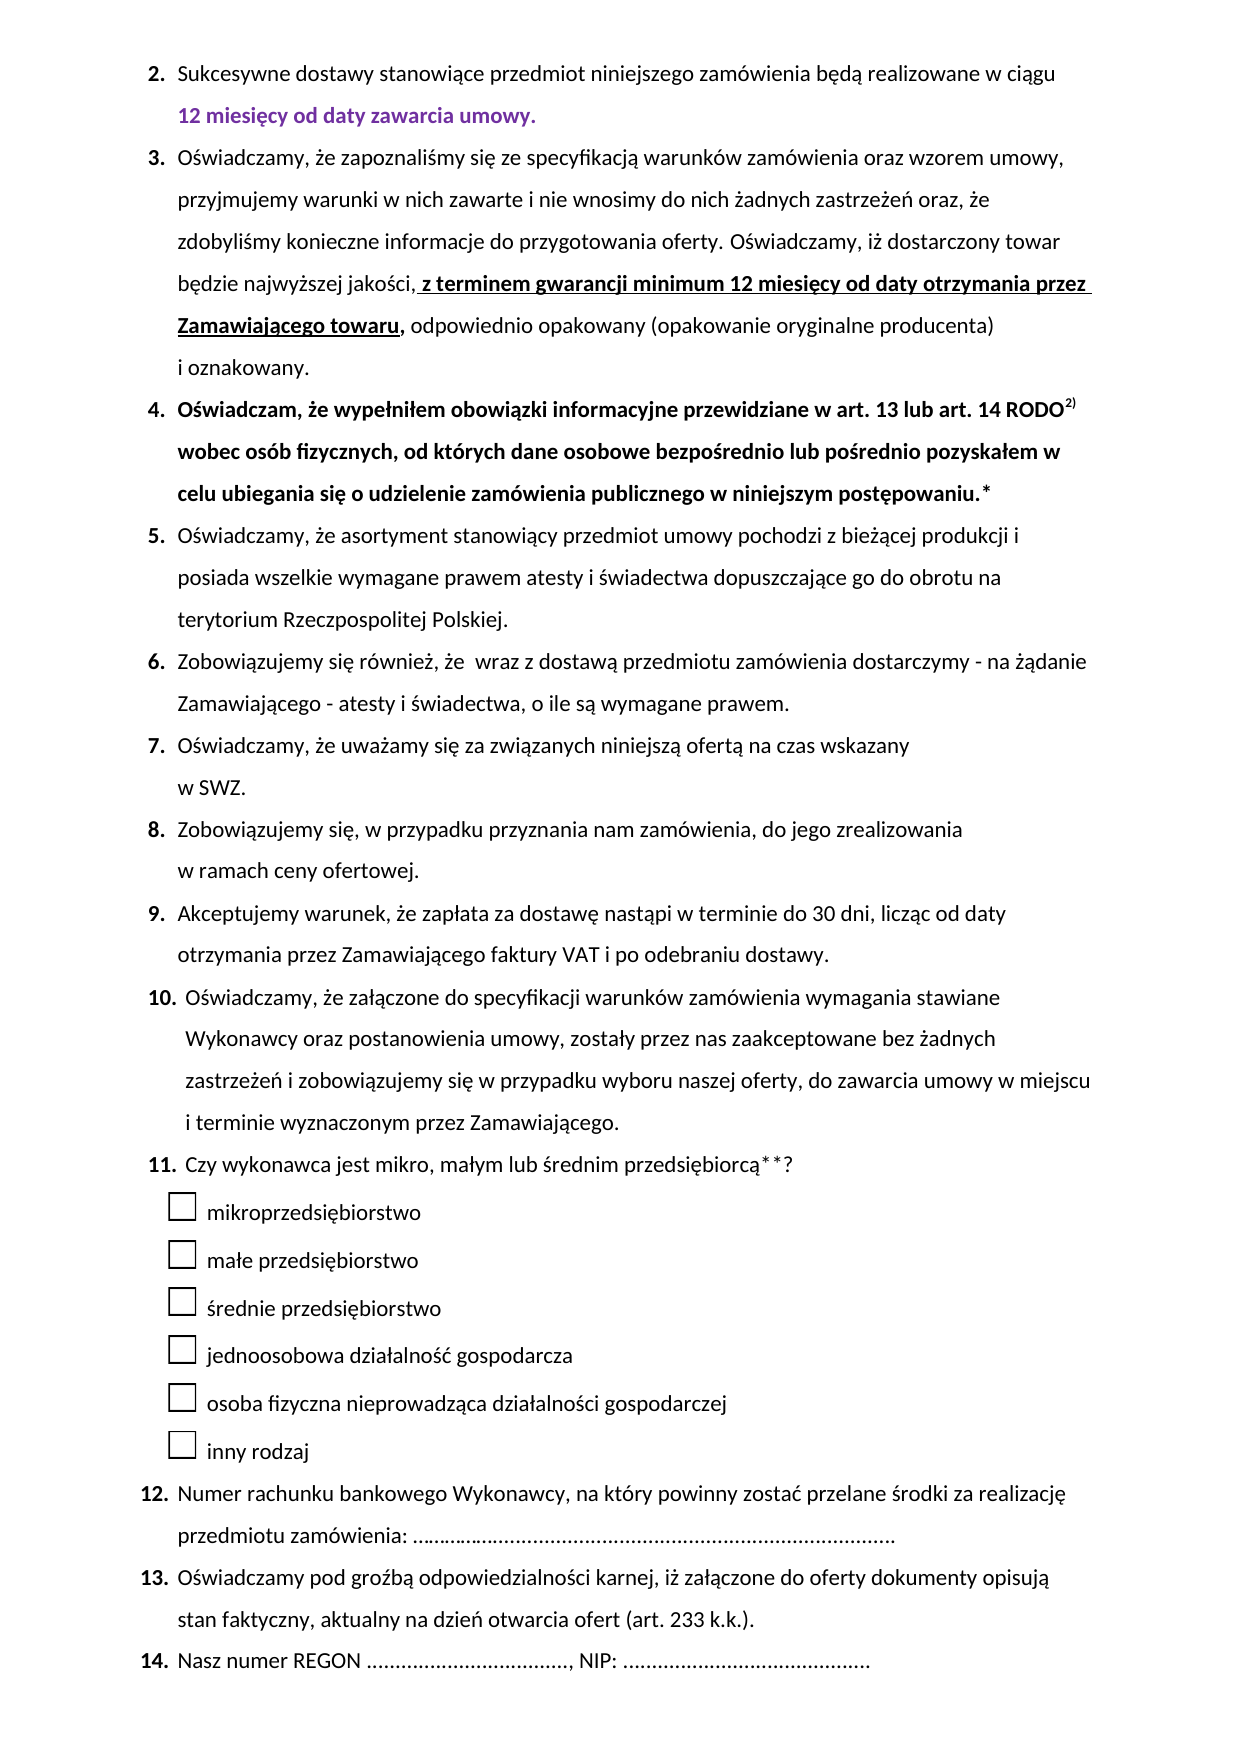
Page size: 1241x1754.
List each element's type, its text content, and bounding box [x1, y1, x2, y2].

picture [168, 1431, 197, 1459]
picture [168, 1192, 197, 1221]
list Oświadczamy, że załączone do specyfikacji warunków zamówienia wymagania stawiane Wykonawcy oraz postanowienia umowy, zostały przez nas zaakceptowane bez żadnych zastrzeżeń i zobowiązujemy się w przypadku wyboru naszej oferty, do zawarcia umowy w miejscu i terminie wyznaczonym przez Zamawiającego. [148, 983, 1093, 1137]
picture [168, 1383, 197, 1412]
text małe przedsiębiorstwo [148, 1240, 1093, 1274]
list Oświadczamy, że asortyment stanowiący przedmiot umowy pochodzi z bieżącej produkcji i posiada wszelkie wymagane prawem atesty i świadectwa dopuszczające go do obrotu na terytorium Rzeczpospolitej Polskiej. [148, 521, 1093, 633]
picture [168, 1287, 197, 1316]
picture [168, 1335, 197, 1364]
list Zobowiązujemy się również, że wraz z dostawą przedmiotu zamówienia dostarczymy - na żądanie Zamawiającego - atesty i świadectwa, o ile są wymagane prawem. [148, 647, 1093, 717]
text 12 miesięcy od daty zawarcia umowy. [177, 101, 1093, 129]
list Nasz numer REGON ..................................., NIP: ........................................... [140, 1647, 1093, 1675]
list Oświadczamy, że zapoznaliśmy się ze specyfikacją warunków zamówienia oraz wzorem umowy, przyjmujemy warunki w nich zawarte i nie wnosimy do nich żadnych zastrzeżeń oraz, że zdobyliśmy konieczne informacje do przygotowania oferty. Oświadczamy, iż dostarczony towar będzie najwyższej jakości, z terminem gwarancji minimum 12 miesięcy od daty otrzymania przez Zamawiającego towaru, odpowiednio opakowany (opakowanie oryginalne producenta) i oznakowany. [148, 143, 1093, 381]
picture [168, 1240, 197, 1269]
text inny rodzaj [148, 1431, 1093, 1465]
list Akceptujemy warunek, że zapłata za dostawę nastąpi w terminie do 30 dni, licząc od daty otrzymania przez Zamawiającego faktury VAT i po odebraniu dostawy. [148, 899, 1093, 969]
list Zobowiązujemy się, w przypadku przyznania nam zamówienia, do jego zrealizowania w ramach ceny ofertowej. [148, 815, 1093, 885]
list Sukcesywne dostawy stanowiące przedmiot niniejszego zamówienia będą realizowane w ciągu [148, 59, 1093, 87]
list Oświadczamy pod groźbą odpowiedzialności karnej, iż załączone do oferty dokumenty opisują stan faktyczny, aktualny na dzień otwarcia ofert (art. 233 k.k.). [140, 1563, 1093, 1633]
list Numer rachunku bankowego Wykonawcy, na który powinny zostać przelane środki za realizację przedmiotu zamówienia: ……………...................................................................... [140, 1479, 1093, 1549]
text osoba fizyczna nieprowadząca działalności gospodarczej [148, 1383, 1093, 1417]
text średnie przedsiębiorstwo [148, 1288, 1093, 1322]
list Oświadczam, że wypełniłem obowiązki informacyjne przewidziane w art. 13 lub art. 14 RODO2) wobec osób fizycznych, od których dane osobowe bezpośrednio lub pośrednio pozyskałem w celu ubiegania się o udzielenie zamówienia publicznego w niniejszym postępowaniu.* [148, 395, 1093, 507]
text mikroprzedsiębiorstwo [148, 1192, 1093, 1226]
list Oświadczamy, że uważamy się za związanych niniejszą ofertą na czas wskazany w SWZ. [148, 731, 1093, 801]
text jednoosobowa działalność gospodarcza [148, 1336, 1093, 1369]
list Czy wykonawca jest mikro, małym lub średnim przedsiębiorcą**? [148, 1151, 1093, 1178]
